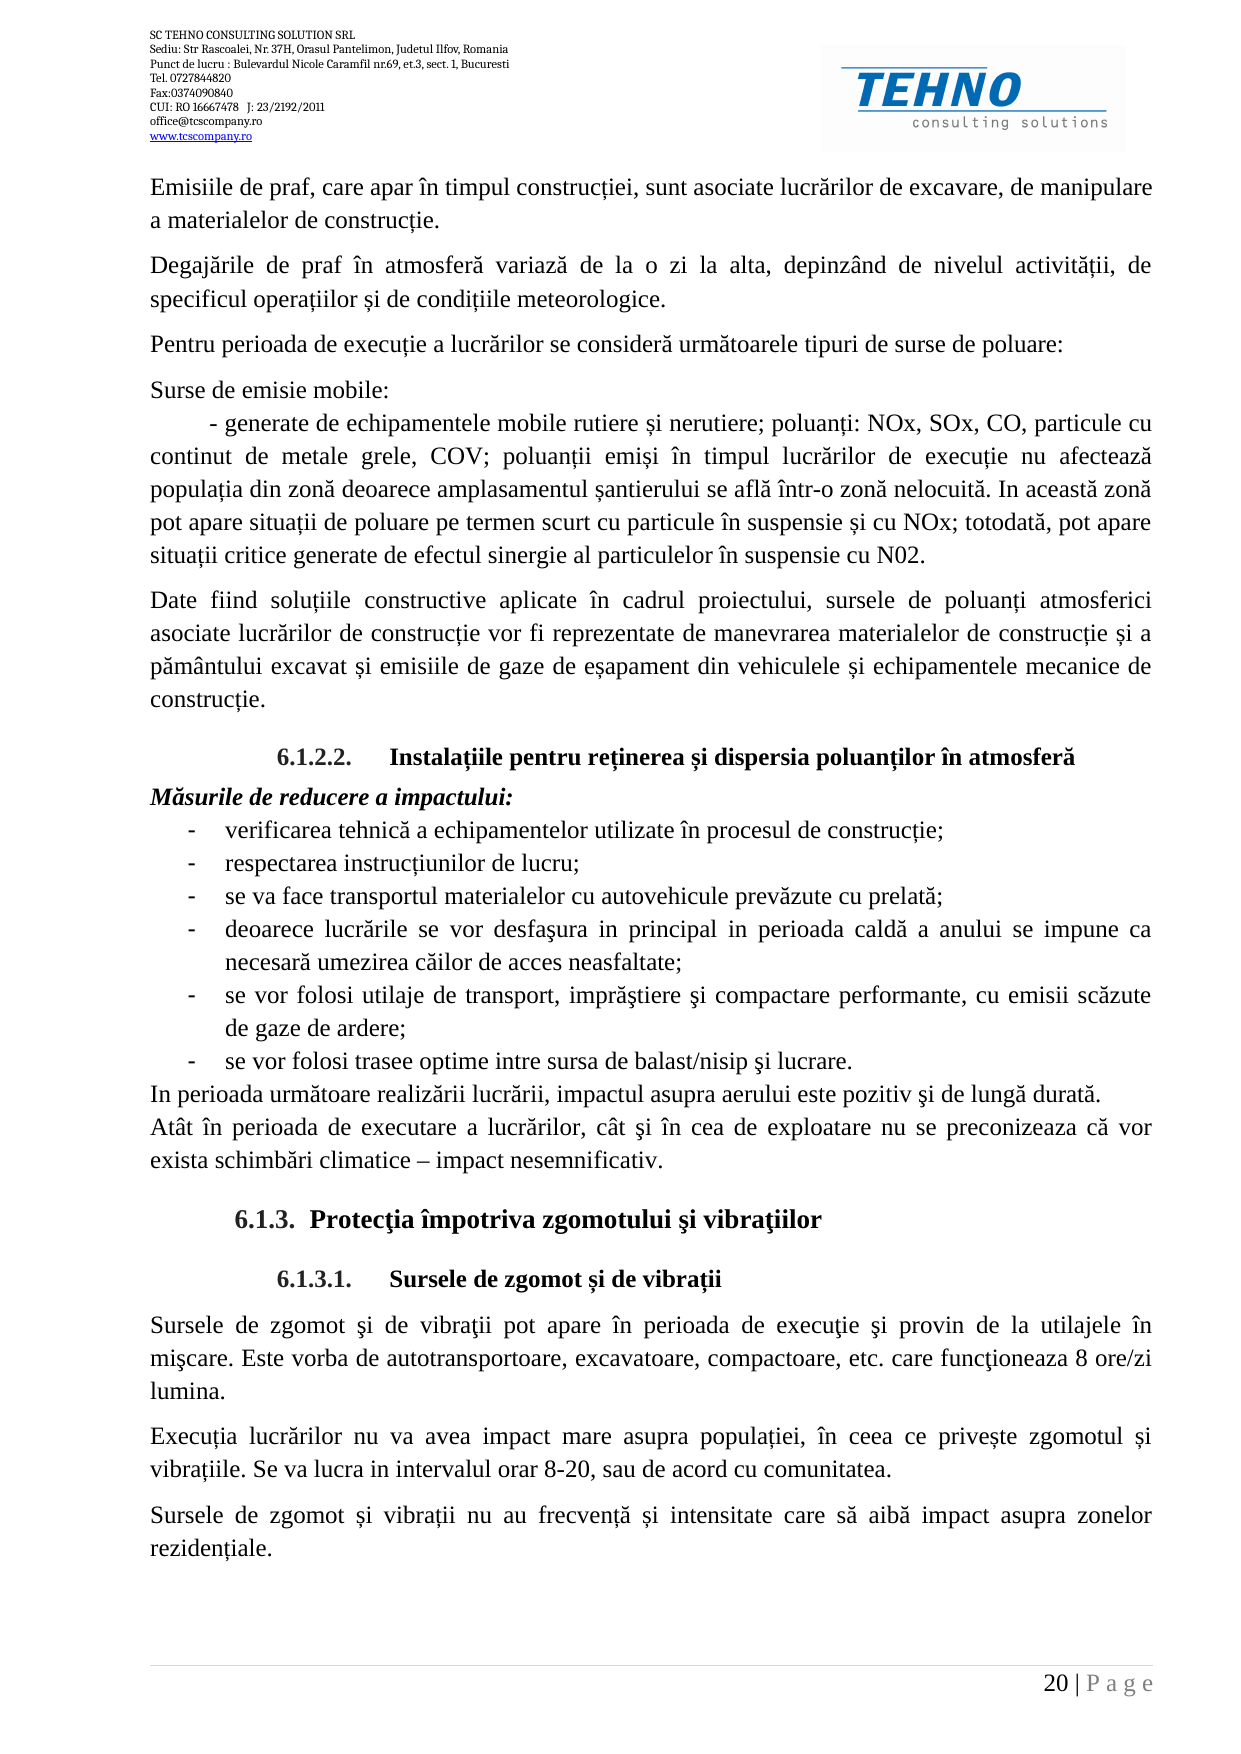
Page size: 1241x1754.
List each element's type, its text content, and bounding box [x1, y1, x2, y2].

subtitle Instalațiile pentru reținerea și dispersia poluanților în atmosferă [277, 742, 1153, 771]
list verificarea tehnică a echipamentelor utilizate în procesul de construcție; [187, 815, 1153, 843]
list se vor folosi utilaje de transport, imprăştiere şi compactare performante, cu emisii scăzute de gaze de ardere; [187, 980, 1153, 1042]
list deoarece lucrările se vor desfaşura in principal in perioada caldă a anului se impune ca necesară umezirea căilor de acces neasfaltate; [187, 914, 1153, 976]
list respectarea instrucțiunilor de lucru; [187, 848, 1153, 877]
text Date fiind soluțiile constructive aplicate în cadrul proiectului, sursele de poluanți atmosferici asociate lucrărilor de construcție vor fi reprezentate de manevrarea materialelor de construcție și a pământului excavat și emisiile de gaze de eșapament din vehiculele și echipamentele mecanice de construcție. [150, 585, 1153, 713]
subtitle Protecţia împotriva zgomotului şi vibraţiilor [234, 1203, 1153, 1235]
text Atât în perioada de executare a lucrărilor, cât şi în cea de exploatare nu se preconizeaza că vor exista schimbări climatice – impact nesemnificativ. [150, 1112, 1153, 1174]
text Emisiile de praf, care apar în timpul construcției, sunt asociate lucrărilor de excavare, de manipulare a materialelor de construcție. [150, 172, 1153, 234]
text Sursele de zgomot și vibrații nu au frecvență și intensitate care să aibă impact asupra zonelor rezidențiale. [150, 1500, 1153, 1562]
text Sursele de zgomot şi de vibraţii pot apare în perioada de execuţie şi provin de la utilajele în mişcare. Este vorba de autotransportoare, excavatoare, compactoare, etc. care funcţioneaza 8 ore/zi lumina. [150, 1310, 1153, 1404]
subtitle Sursele de zgomot și de vibrații [277, 1264, 1153, 1293]
picture [821, 45, 1126, 152]
text In perioada următoare realizării lucrării, impactul asupra aerului este pozitiv şi de lungă durată. [150, 1079, 1153, 1108]
list se va face transportul materialelor cu autovehicule prevăzute cu prelată; [187, 881, 1153, 910]
text Execuția lucrărilor nu va avea impact mare asupra populației, în ceea ce privește zgomotul și vibrațiile. Se va lucra in intervalul orar 8-20, sau de acord cu comunitatea. [150, 1421, 1153, 1483]
text Măsurile de reducere a impactului: [150, 782, 1153, 810]
text Surse de emisie mobile: [150, 375, 1153, 403]
list se vor folosi trasee optime intre sursa de balast/nisip şi lucrare. [187, 1046, 1153, 1075]
text - generate de echipamentele mobile rutiere și nerutiere; poluanți: NOx, SOx, CO, particule cu continut de metale grele, COV; poluanții emiși în timpul lucrărilor de execuție nu afectează populația din zonă deoarece amplasamentul șantierului se află într-o zonă nelocuită. In această zonă pot apare situații de poluare pe termen scurt cu particule în suspensie și cu NOx; totodată, pot apare situații critice generate de efectul sinergie al particulelor în suspensie cu N02. [150, 408, 1153, 568]
text Pentru perioada de execuție a lucrărilor se consideră următoarele tipuri de surse de poluare: [150, 329, 1153, 358]
text Degajările de praf în atmosferă variază de la o zi la alta, depinzând de nivelul activității, de specificul operațiilor și de condițiile meteorologice. [150, 251, 1153, 312]
